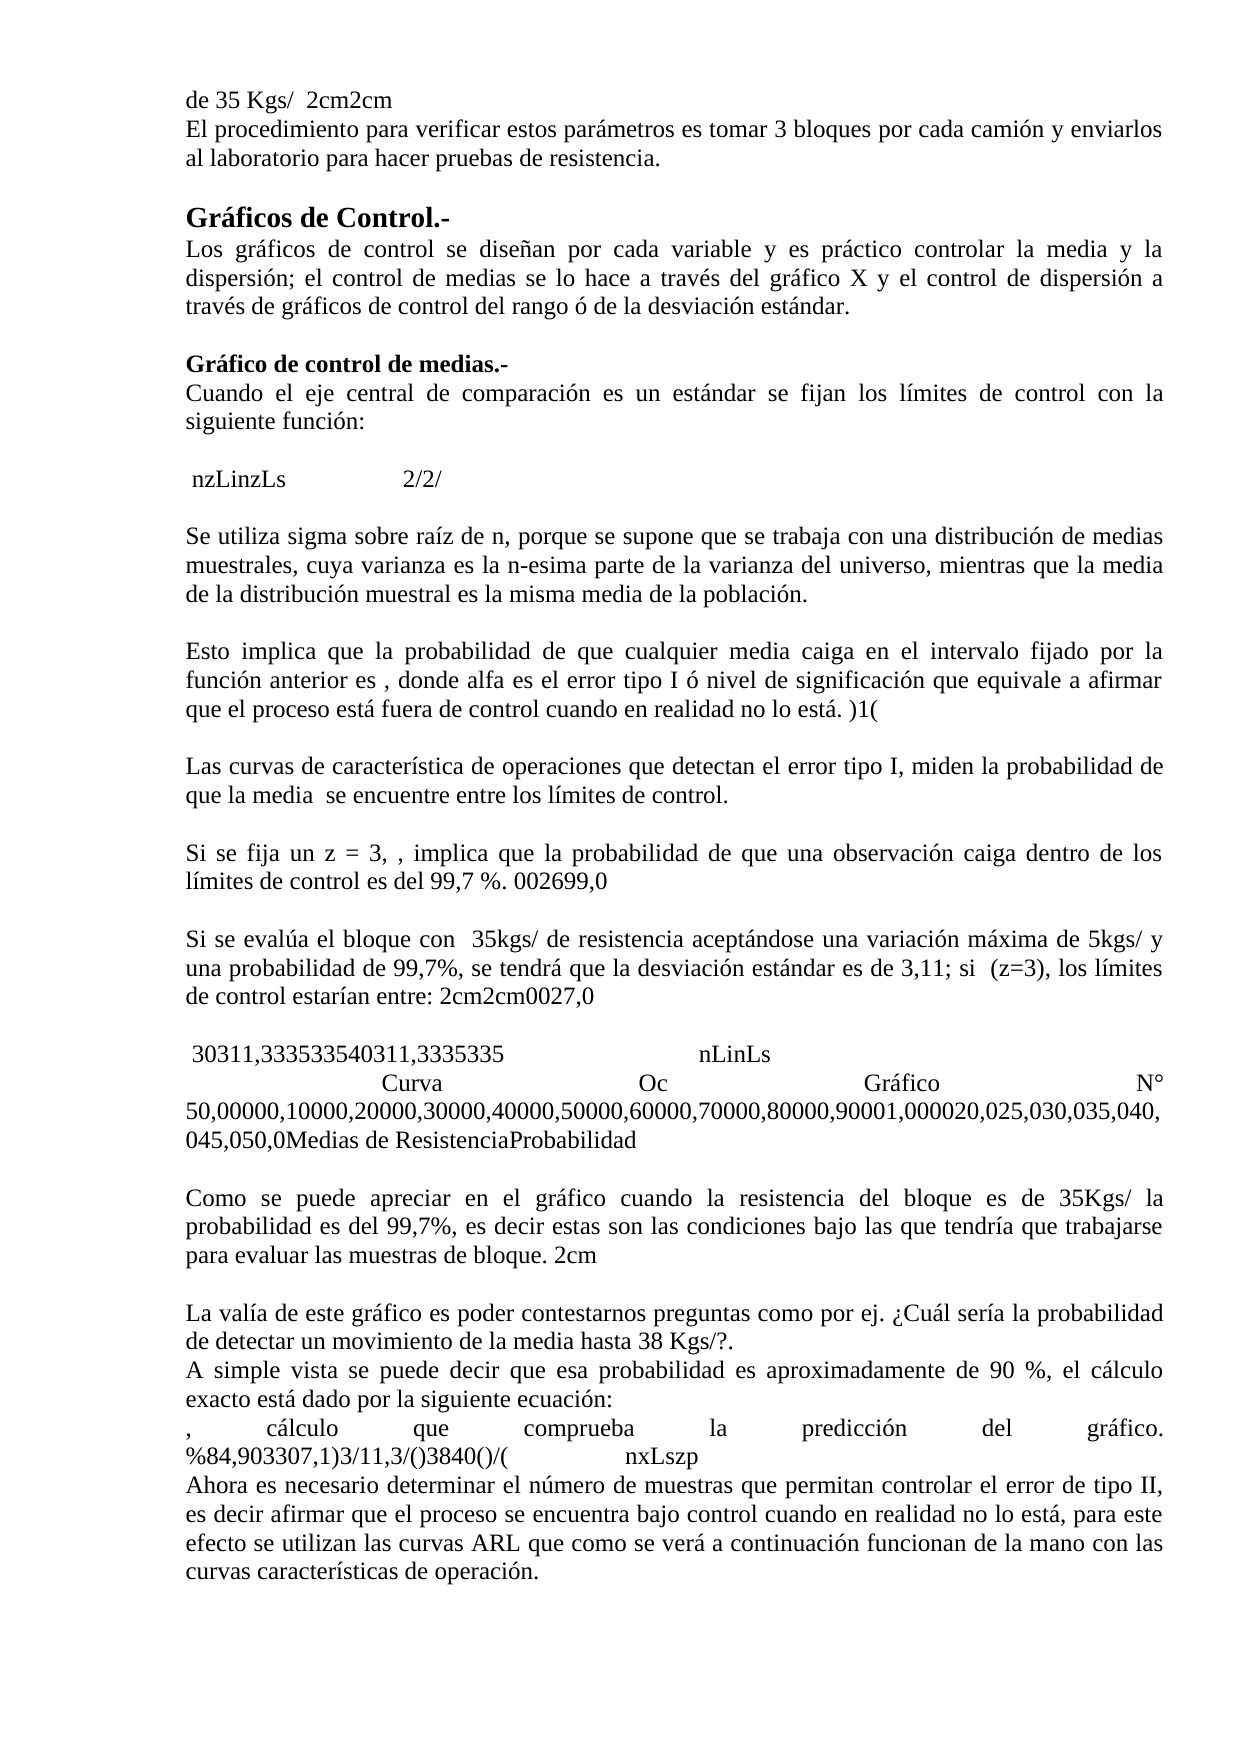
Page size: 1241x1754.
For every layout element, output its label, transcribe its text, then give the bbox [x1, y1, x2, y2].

text Si se fija un z = 3, , implica que la probabilidad de que una observación caiga dentro de los límites de control es del 99,7 %. 002699,0 [185, 838, 1164, 895]
text nzLinzLs2/2/ [185, 464, 1164, 493]
text 30311,333533540311,3335335nLinLs [185, 1039, 1164, 1068]
text Curva Oc Gráfico N° 50,00000,10000,20000,30000,40000,50000,60000,70000,80000,90001,000020,025,030,035,040,045,050,0Medias de ResistenciaProbabilidad [185, 1068, 1164, 1154]
text El procedimiento para verificar estos parámetros es tomar 3 bloques por cada camión y enviarlos al laboratorio para hacer pruebas de resistencia. [185, 114, 1164, 172]
text Esto implica que la probabilidad de que cualquier media caiga en el intervalo fijado por la función anterior es , donde alfa es el error tipo I ó nivel de significación que equivale a afirmar que el proceso está fuera de control cuando en realidad no lo está. )1( [185, 636, 1164, 723]
text Si se evalúa el bloque con 35kgs/ de resistencia aceptándose una variación máxima de 5kgs/ y una probabilidad de 99,7%, se tendrá que la desviación estándar es de 3,11; si (z=3), los límites de control estarían entre: 2cm2cm0027,0 [185, 924, 1164, 1010]
text Como se puede apreciar en el gráfico cuando la resistencia del bloque es de 35Kgs/ la probabilidad es del 99,7%, es decir estas son las condiciones bajo las que tendría que trabajarse para evaluar las muestras de bloque. 2cm [185, 1183, 1164, 1269]
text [185, 85, 1164, 114]
text A simple vista se puede decir que esa probabilidad es aproximadamente de 90 %, el cálculo exacto está dado por la siguiente ecuación: [185, 1355, 1164, 1413]
text Cuando el eje central de comparación es un estándar se fijan los límites de control con la siguiente función: [185, 378, 1164, 435]
text Gráficos de Control.- [185, 200, 1164, 234]
text Las curvas de característica de operaciones que detectan el error tipo I, miden la probabilidad de que la media se encuentre entre los límites de control.  [185, 751, 1164, 809]
text Se utiliza sigma sobre raíz de n, porque se supone que se trabaja con una distribución de medias muestrales, cuya varianza es la n-esima parte de la varianza del universo, mientras que la media de la distribución muestral es la misma media de la población. [185, 521, 1164, 608]
text , cálculo que comprueba la predicción del gráfico. %84,903307,1)3/11,3/()3840()/(nxLszp [185, 1413, 1164, 1470]
text La valía de este gráfico es poder contestarnos preguntas como por ej. ¿Cuál sería la probabilidad de detectar un movimiento de la media hasta 38 Kgs/?. [185, 1298, 1164, 1355]
text Los gráficos de control se diseñan por cada variable y es práctico controlar la media y la dispersión; el control de medias se lo hace a través del gráfico X y el control de dispersión a través de gráficos de control del rango ó de la desviación estándar. [185, 234, 1164, 320]
text Ahora es necesario determinar el número de muestras que permitan controlar el error de tipo II, es decir afirmar que el proceso se encuentra bajo control cuando en realidad no lo está, para este efecto se utilizan las curvas ARL que como se verá a continuación funcionan de la mano con las curvas características de operación. [185, 1470, 1164, 1585]
text Gráfico de control de medias.- [185, 349, 1164, 378]
